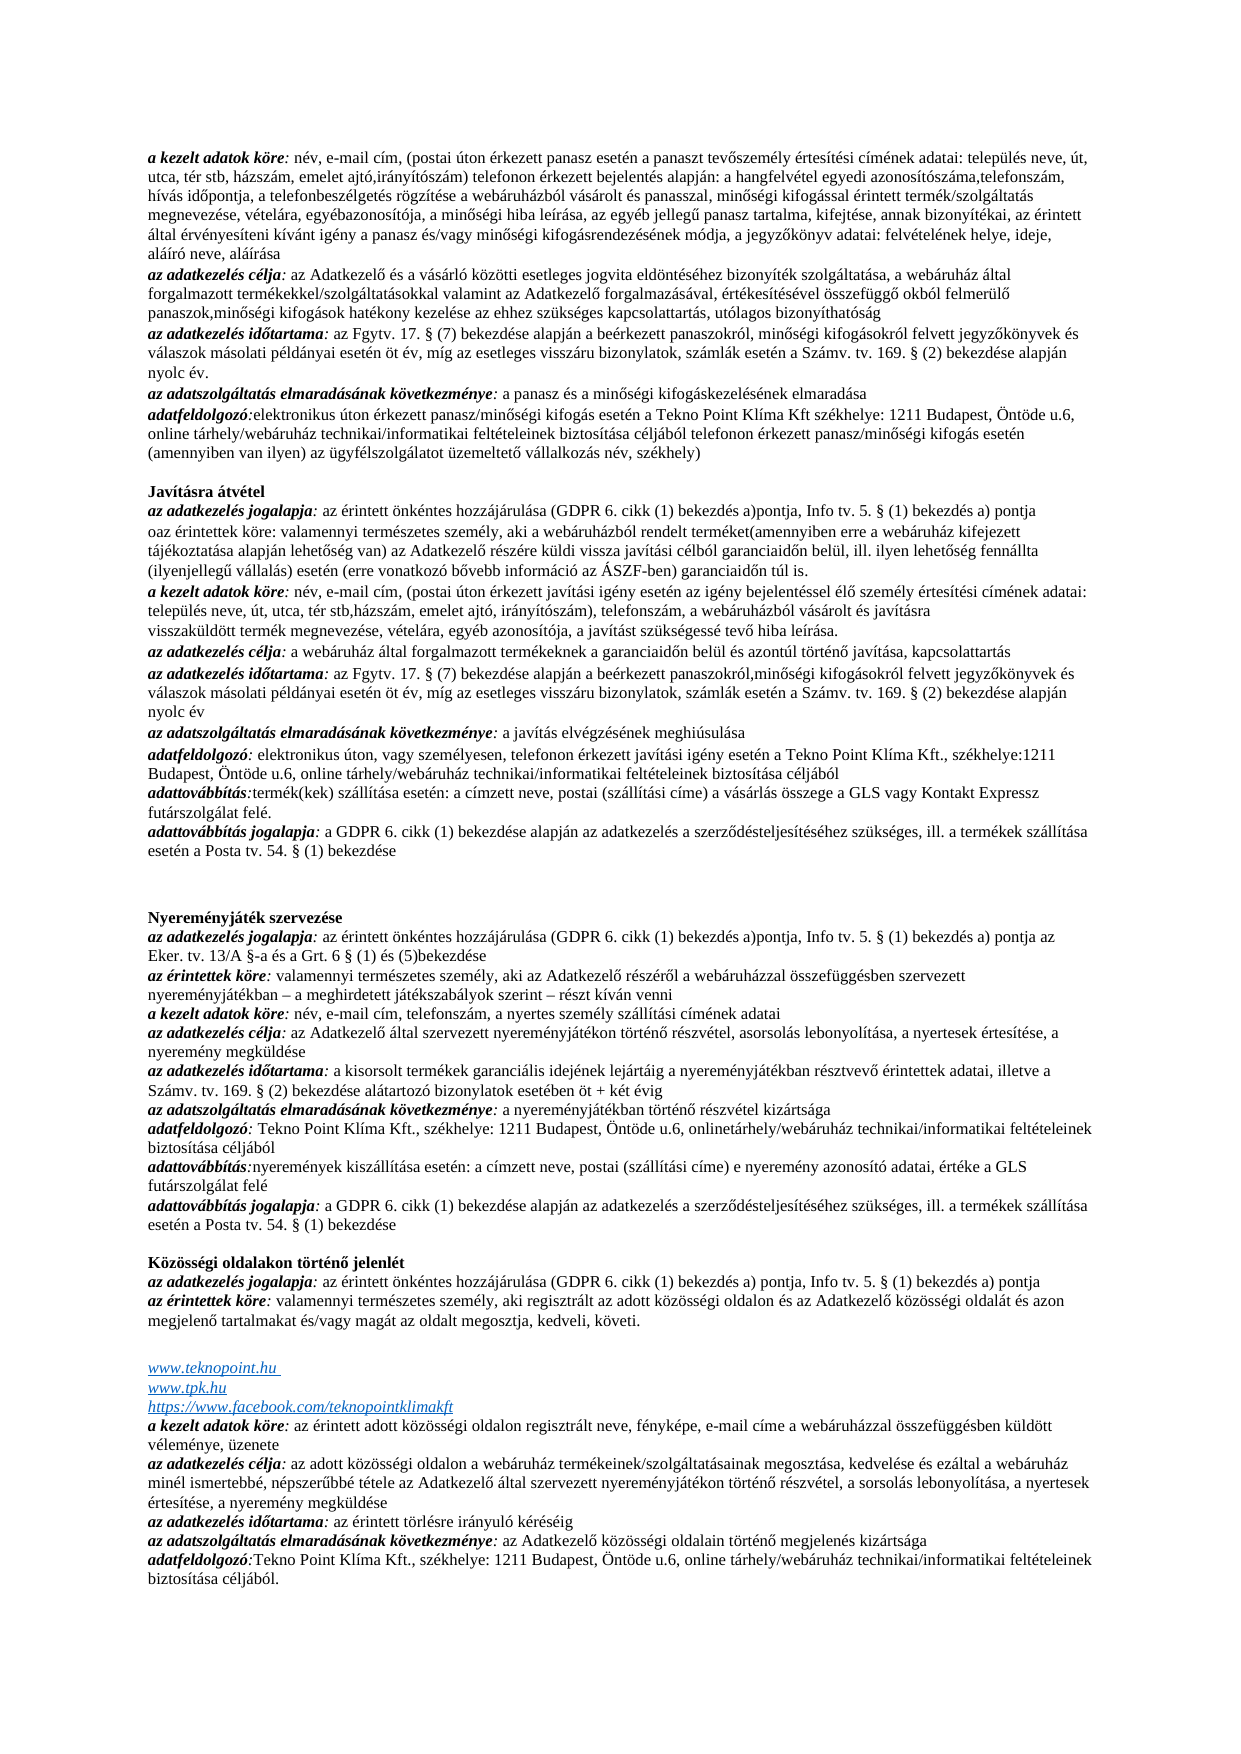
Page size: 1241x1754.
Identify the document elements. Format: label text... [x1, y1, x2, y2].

text Nyereményjáték szervezése [148, 908, 1093, 927]
text az adatkezelés célja: az Adatkezelő által szervezett nyereményjátékon történő részvétel, asorsolás lebonyolítása, a nyertesek értesítése, a nyeremény megküldése [148, 1023, 1093, 1061]
text a kezelt adatok köre: név, e-mail cím, telefonszám, a nyertes személy szállítási címének adatai [148, 1004, 1093, 1023]
text az érintettek köre: valamennyi természetes személy, aki az Adatkezelő részéről a webáruházzal összefüggésben szervezett nyereményjátékban – a meghirdetett játékszabályok szerint – részt kíván venni [148, 965, 1093, 1004]
text www.teknopoint.hu [148, 1358, 1093, 1377]
text visszaküldött termék megnevezése, vételára, egyéb azonosítója, a javítást szükségessé tevő hiba leírása. [148, 620, 1093, 639]
text adattovábbítás:termék(kek) szállítása esetén: a címzett neve, postai (szállítási címe) a vásárlás összege a GLS vagy Kontakt Expressz futárszolgálat felé. adattovábbítás jogalapja: a GDPR 6. cikk (1) bekezdése alapján az adatkezelés a szerződésteljesítéséhez szükséges, ill. a termékek szállítása esetén a Posta tv. 54. § (1) bekezdése [148, 783, 1093, 860]
text az adatkezelés célja: a webáruház által forgalmazott termékeknek a garanciaidőn belül és azontúl történő javítása, kapcsolattartás [148, 642, 1093, 661]
text adatfeldolgozó: elektronikus úton, vagy személyesen, telefonon érkezett javítási igény esetén a Tekno Point Klíma Kft., székhelye:1211 Budapest, Öntöde u.6, online tárhely/webáruház technikai/informatikai feltételeinek biztosítása céljából [148, 745, 1093, 783]
text adatfeldolgozó:Tekno Point Klíma Kft., székhelye: 1211 Budapest, Öntöde u.6, online tárhely/webáruház technikai/informatikai feltételeinek biztosítása céljából. [148, 1550, 1093, 1588]
text az adatkezelés célja: az adott közösségi oldalon a webáruház termékeinek/szolgáltatásainak megosztása, kedvelése és ezáltal a webáruház minél ismertebbé, népszerűbbé tétele az Adatkezelő által szervezett nyereményjátékon történő részvétel, a sorsolás lebonyolítása, a nyertesek értesítése, a nyeremény megküldése [148, 1454, 1093, 1512]
text az adatszolgáltatás elmaradásának következménye: az Adatkezelő közösségi oldalain történő megjelenés kizártsága [148, 1531, 1093, 1550]
text az adatkezelés jogalapja: az érintett önkéntes hozzájárulása (GDPR 6. cikk (1) bekezdés a)pontja, Info tv. 5. § (1) bekezdés a) pontja az Eker. tv. 13/A §-a és a Grt. 6 § (1) és (5)bekezdése [148, 927, 1093, 965]
text adattovábbítás jogalapja: a GDPR 6. cikk (1) bekezdése alapján az adatkezelés a szerződésteljesítéséhez szükséges, ill. a termékek szállítása esetén a Posta tv. 54. § (1) bekezdése [148, 1195, 1093, 1234]
text adatfeldolgozó:elektronikus úton érkezett panasz/minőségi kifogás esetén a Tekno Point Klíma Kft székhelye: 1211 Budapest, Öntöde u.6, online tárhely/webáruház technikai/informatikai feltételeinek biztosítása céljából telefonon érkezett panasz/minőségi kifogás esetén (amennyiben van ilyen) az ügyfélszolgálatot üzemeltető vállalkozás név, székhely) [148, 405, 1093, 462]
text a kezelt adatok köre: név, e-mail cím, (postai úton érkezett panasz esetén a panaszt tevőszemély értesítési címének adatai: település neve, út, utca, tér stb, házszám, emelet ajtó,irányítószám) telefonon érkezett bejelentés alapján: a hangfelvétel egyedi azonosítószáma,telefonszám, hívás időpontja, a telefonbeszélgetés rögzítése a webáruházból vásárolt és panasszal, minőségi kifogással érintett termék/szolgáltatás megnevezése, vételára, egyébazonosítója, a minőségi hiba leírása, az egyéb jellegű panasz tartalma, kifejtése, annak bizonyítékai, az érintett által érvényesíteni kívánt igény a panasz és/vagy minőségi kifogásrendezésének módja, a jegyzőkönyv adatai: felvételének helye, ideje, aláíró neve, aláírása [148, 148, 1093, 263]
text oaz érintettek köre: valamennyi természetes személy, aki a webáruházból rendelt terméket(amennyiben erre a webáruház kifejezett tájékoztatása alapján lehetőség van) az Adatkezelő részére küldi vissza javítási célból garanciaidőn belül, ill. ilyen lehetőség fennállta (ilyenjellegű vállalás) esetén (erre vonatkozó bővebb információ az ÁSZF-ben) garanciaidőn túl is. [148, 522, 1093, 579]
text Közösségi oldalakon történő jelenlét [148, 1253, 1093, 1272]
text adattovábbítás:nyeremények kiszállítása esetén: a címzett neve, postai (szállítási címe) e nyeremény azonosító adatai, értéke a GLS futárszolgálat felé [148, 1157, 1093, 1195]
text az adatszolgáltatás elmaradásának következménye: a javítás elvégzésének meghiúsulása [148, 723, 1093, 742]
text az adatkezelés jogalapja: az érintett önkéntes hozzájárulása (GDPR 6. cikk (1) bekezdés a) pontja, Info tv. 5. § (1) bekezdés a) pontja [148, 1272, 1093, 1291]
text az adatkezelés célja: az Adatkezelő és a vásárló közötti esetleges jogvita eldöntéséhez bizonyíték szolgáltatása, a webáruház által forgalmazott termékekkel/szolgáltatásokkal valamint az Adatkezelő forgalmazásával, értékesítésével összefüggő okból felmerülő panaszok,minőségi kifogások hatékony kezelése az ehhez szükséges kapcsolattartás, utólagos bizonyíthatóság [148, 264, 1093, 322]
text az adatszolgáltatás elmaradásának következménye: a nyereményjátékban történő részvétel kizártsága [148, 1099, 1093, 1119]
text az adatkezelés jogalapja: az érintett önkéntes hozzájárulása (GDPR 6. cikk (1) bekezdés a)pontja, Info tv. 5. § (1) bekezdés a) pontja [148, 501, 1093, 520]
text a kezelt adatok köre: az érintett adott közösségi oldalon regisztrált neve, fényképe, e-mail címe a webáruházzal összefüggésben küldött véleménye, üzenete [148, 1416, 1093, 1454]
text az adatkezelés időtartama: az Fgytv. 17. § (7) bekezdése alapján a beérkezett panaszokról,minőségi kifogásokról felvett jegyzőkönyvek és válaszok másolati példányai esetén öt év, míg az esetleges visszáru bizonylatok, számlák esetén a Számv. tv. 169. § (2) bekezdése alapján nyolc év [148, 663, 1093, 721]
text az adatszolgáltatás elmaradásának következménye: a panasz és a minőségi kifogáskezelésének elmaradása [148, 383, 1093, 403]
text Javításra átvétel [148, 481, 1093, 501]
text www.tpk.hu [148, 1377, 1093, 1397]
text az érintettek köre: valamennyi természetes személy, aki regisztrált az adott közösségi oldalon és az Adatkezelő közösségi oldalát és azon megjelenő tartalmakat és/vagy magát az oldalt megosztja, kedveli, követi. [148, 1291, 1093, 1329]
text az adatkezelés időtartama: az Fgytv. 17. § (7) bekezdése alapján a beérkezett panaszokról, minőségi kifogásokról felvett jegyzőkönyvek és válaszok másolati példányai esetén öt év, míg az esetleges visszáru bizonylatok, számlák esetén a Számv. tv. 169. § (2) bekezdése alapján nyolc év. [148, 324, 1093, 382]
text adatfeldolgozó: Tekno Point Klíma Kft., székhelye: 1211 Budapest, Öntöde u.6, onlinetárhely/webáruház technikai/informatikai feltételeinek biztosítása céljából [148, 1119, 1093, 1157]
text az adatkezelés időtartama: a kisorsolt termékek garanciális idejének lejártáig a nyereményjátékban résztvevő érintettek adatai, illetve a Számv. tv. 169. § (2) bekezdése alátartozó bizonylatok esetében öt + két évig [148, 1061, 1093, 1099]
text a kezelt adatok köre: név, e-mail cím, (postai úton érkezett javítási igény esetén az igény bejelentéssel élő személy értesítési címének adatai: település neve, út, utca, tér stb,házszám, emelet ajtó, irányítószám), telefonszám, a webáruházból vásárolt és javításra [148, 582, 1093, 620]
text https://www.facebook.com/teknopointklimakft [148, 1397, 1093, 1416]
text az adatkezelés időtartama: az érintett törlésre irányuló kéréséig [148, 1512, 1093, 1531]
